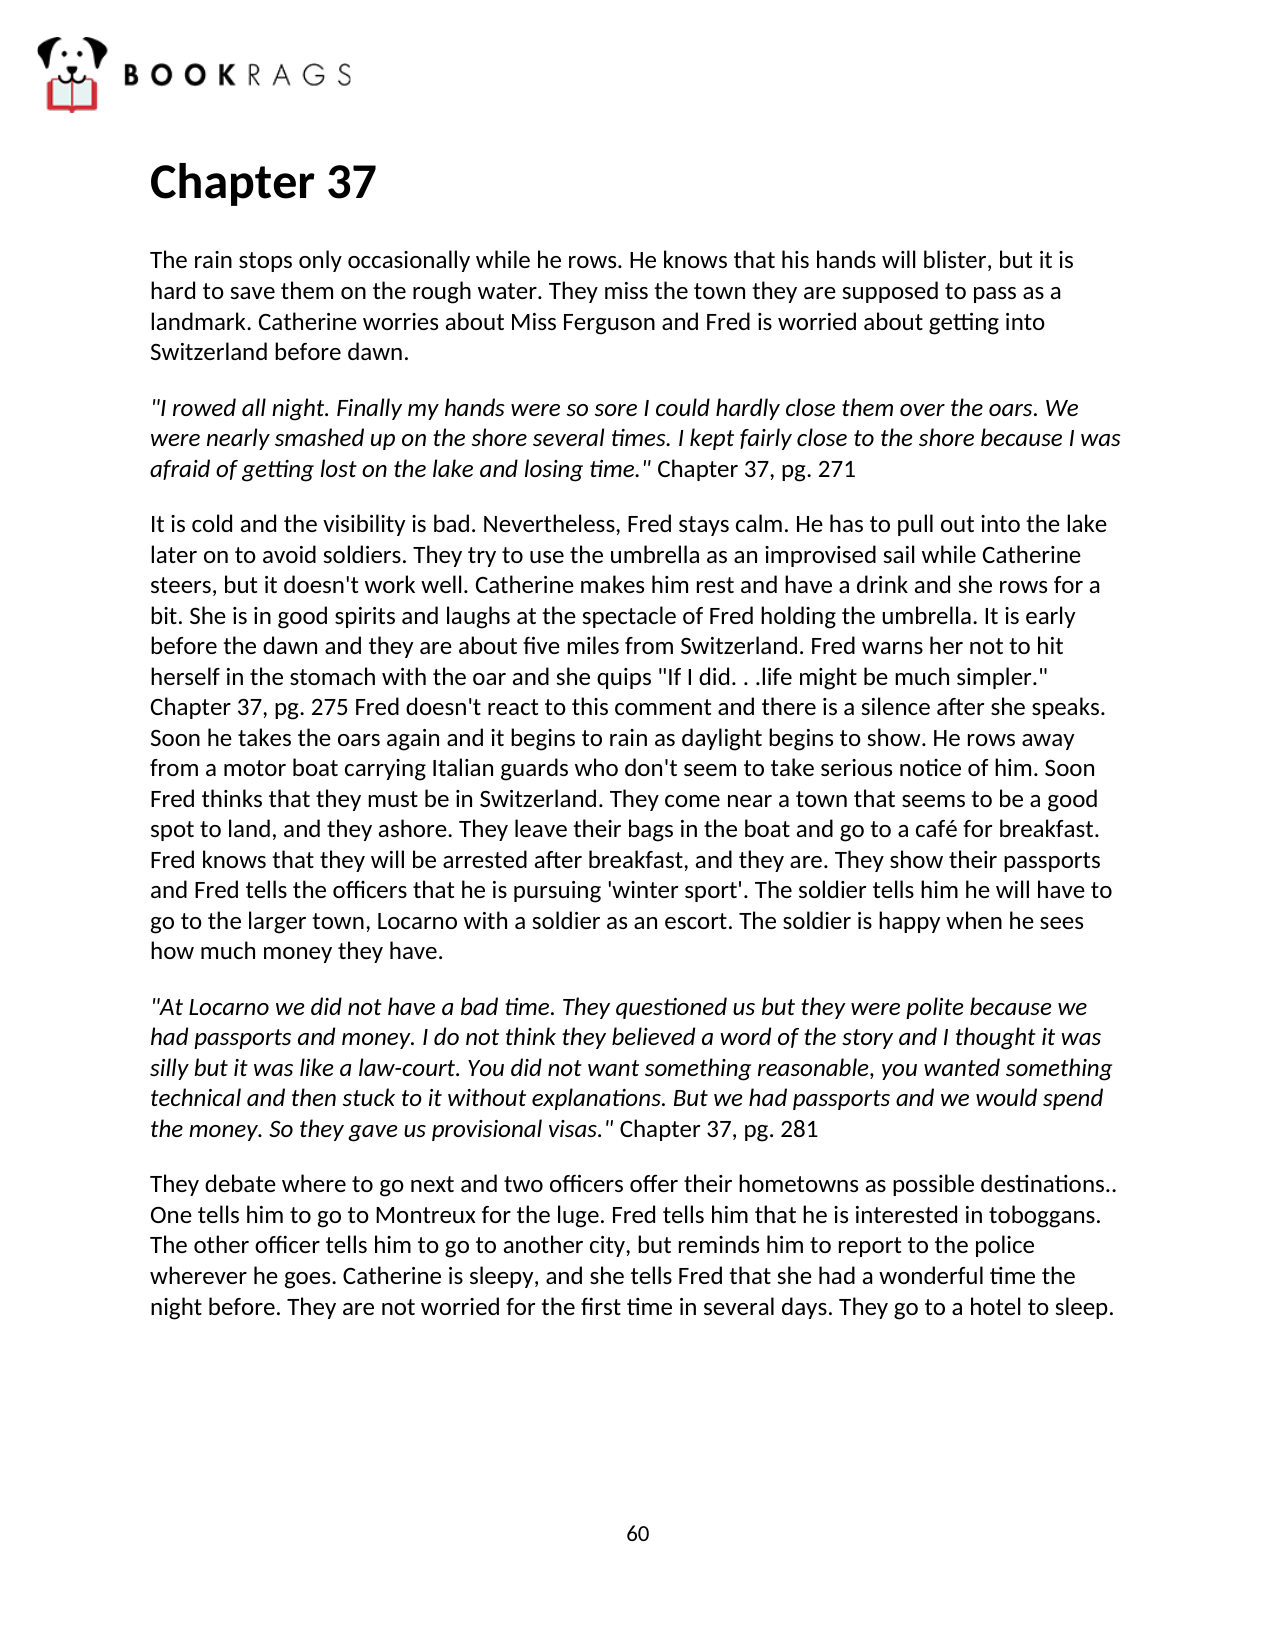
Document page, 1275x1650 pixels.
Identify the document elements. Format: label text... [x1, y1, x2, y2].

text The rain stops only occasionally while he rows. He knows that his hands will blister, but it is hard to save them on the rough water. They miss the town they are supposed to pass as a landmark. Catherine worries about Miss Ferguson and Fred is worried about getting into Switzerland before dawn. [150, 244, 1125, 367]
text They debate where to go next and two officers offer their hometowns as possible destinations.. One tells him to go to Montreux for the luge. Fred tells him that he is interested in toboggans. The other officer tells him to go to another city, but reminds him to report to the police wherever he goes. Catherine is sleepy, and she tells Fred that she had a wonderful time the night before. They are not worried for the first time in several days. They go to a hotel to sleep. [150, 1169, 1125, 1321]
text Chapter 37 [150, 150, 1125, 211]
text "At Locarno we did not have a bad time. They questioned us but they were polite because we had passports and money. I do not think they believed a word of the story and I thought it was silly but it was like a law-court. You did not want something reasonable, you wanted something technical and then stuck to it without explanations. But we had passports and we would spend the money. So they gave us provisional visas." Chapter 37, pg. 281 [150, 991, 1125, 1144]
picture [37, 37, 351, 113]
text "I rowed all night. Finally my hands were so sore I could hardly close them over the oars. We were nearly smashed up on the shore several times. I kept fairly close to the shore because I was afraid of getting lost on the lake and losing time." Chapter 37, pg. 271 [150, 392, 1125, 483]
text It is cold and the visibility is bad. Nevertheless, Fred stays calm. He has to pull out into the lake later on to avoid soldiers. They try to use the umbrella as an improvised sail while Catherine steers, but it doesn't work well. Catherine makes him rest and have a drink and she rows for a bit. She is in good spirits and laughs at the spectacle of Fred holding the umbrella. It is early before the dawn and they are about five miles from Switzerland. Fred warns her not to hit herself in the stomach with the oar and she quips "If I did. . .life might be much simpler." Chapter 37, pg. 275 Fred doesn't react to this comment and there is a silence after she speaks. Soon he takes the oars again and it begins to rain as daylight begins to show. He rows away from a motor boat carrying Italian guards who don't seem to take serious notice of him. Soon Fred thinks that they must be in Switzerland. They come near a town that seems to be a good spot to land, and they ashore. They leave their bags in the boat and go to a café for breakfast. Fred knows that they will be arrested after breakfast, and they are. They show their passports and Fred tells the officers that he is pursuing 'winter sport'. The soldier tells him he will have to go to the larger town, Locarno with a soldier as an escort. The soldier is happy when he sees how much money they have. [150, 508, 1125, 966]
